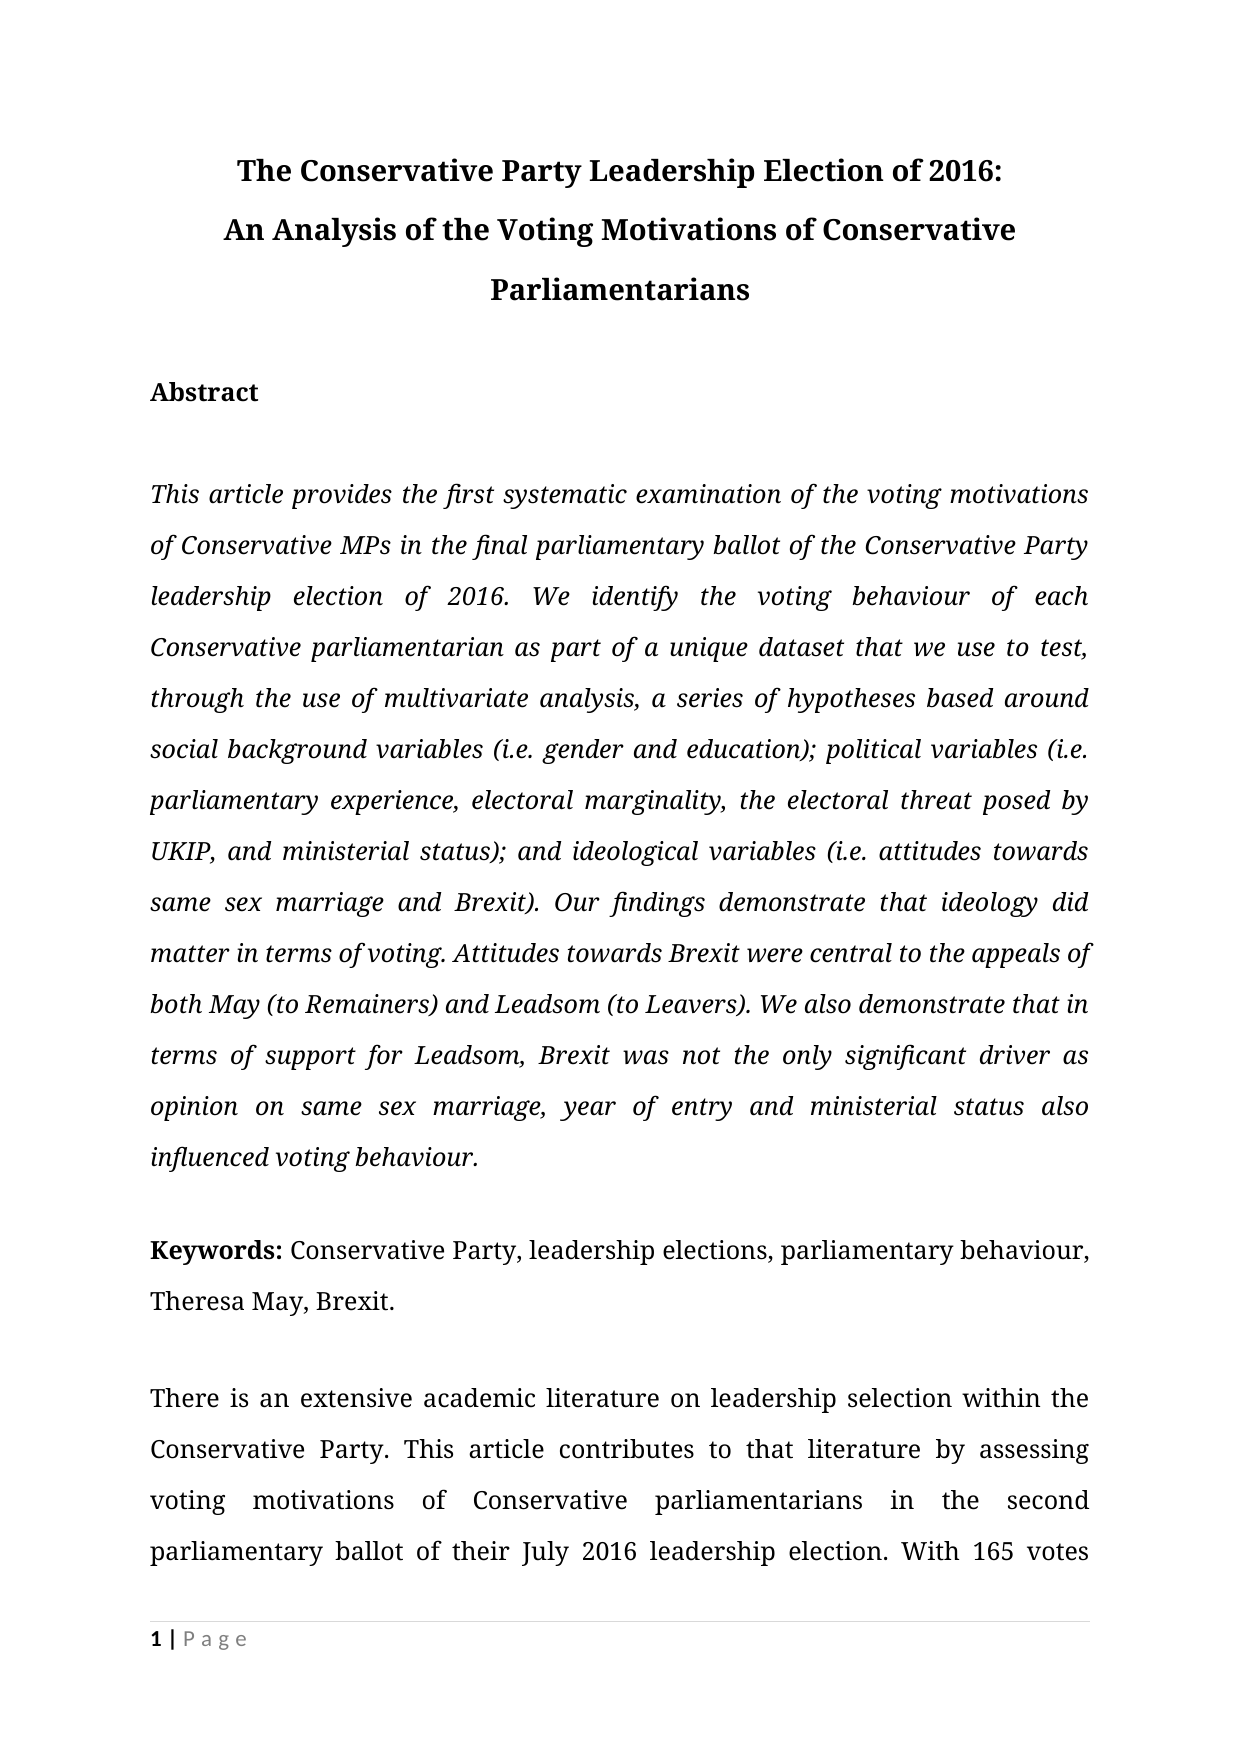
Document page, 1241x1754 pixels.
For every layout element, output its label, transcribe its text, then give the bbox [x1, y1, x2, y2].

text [150, 1381, 1090, 1568]
text Abstract [150, 374, 1090, 408]
text This article provides the first systematic examination of the voting motivations of Conservative MPs in the final parliamentary ballot of the Conservative Party leadership election of 2016. We identify the voting behaviour of each Conservative parliamentarian as part of a unique dataset that we use to test, through the use of multivariate analysis, a series of hypotheses based around social background variables (i.e. gender and education); political variables (i.e. parliamentary experience, electoral marginality, the electoral threat posed by UKIP, and ministerial status); and ideological variables (i.e. attitudes towards same sex marriage and Brexit). Our findings demonstrate that ideology did matter in terms of voting. Attitudes towards Brexit were central to the appeals of both May (to Remainers) and Leadsom (to Leavers). We also demonstrate that in terms of support for Leadsom, Brexit was not the only significant driver as opinion on same sex marriage, year of entry and ministerial status also influenced voting behaviour. [150, 476, 1090, 1174]
text The Conservative Party Leadership Election of 2016: [150, 150, 1090, 190]
text Keywords: Conservative Party, leadership elections, parliamentary behaviour, Theresa May, Brexit. [150, 1233, 1090, 1318]
text An Analysis of the Voting Motivations of Conservative Parliamentarians [150, 209, 1090, 309]
